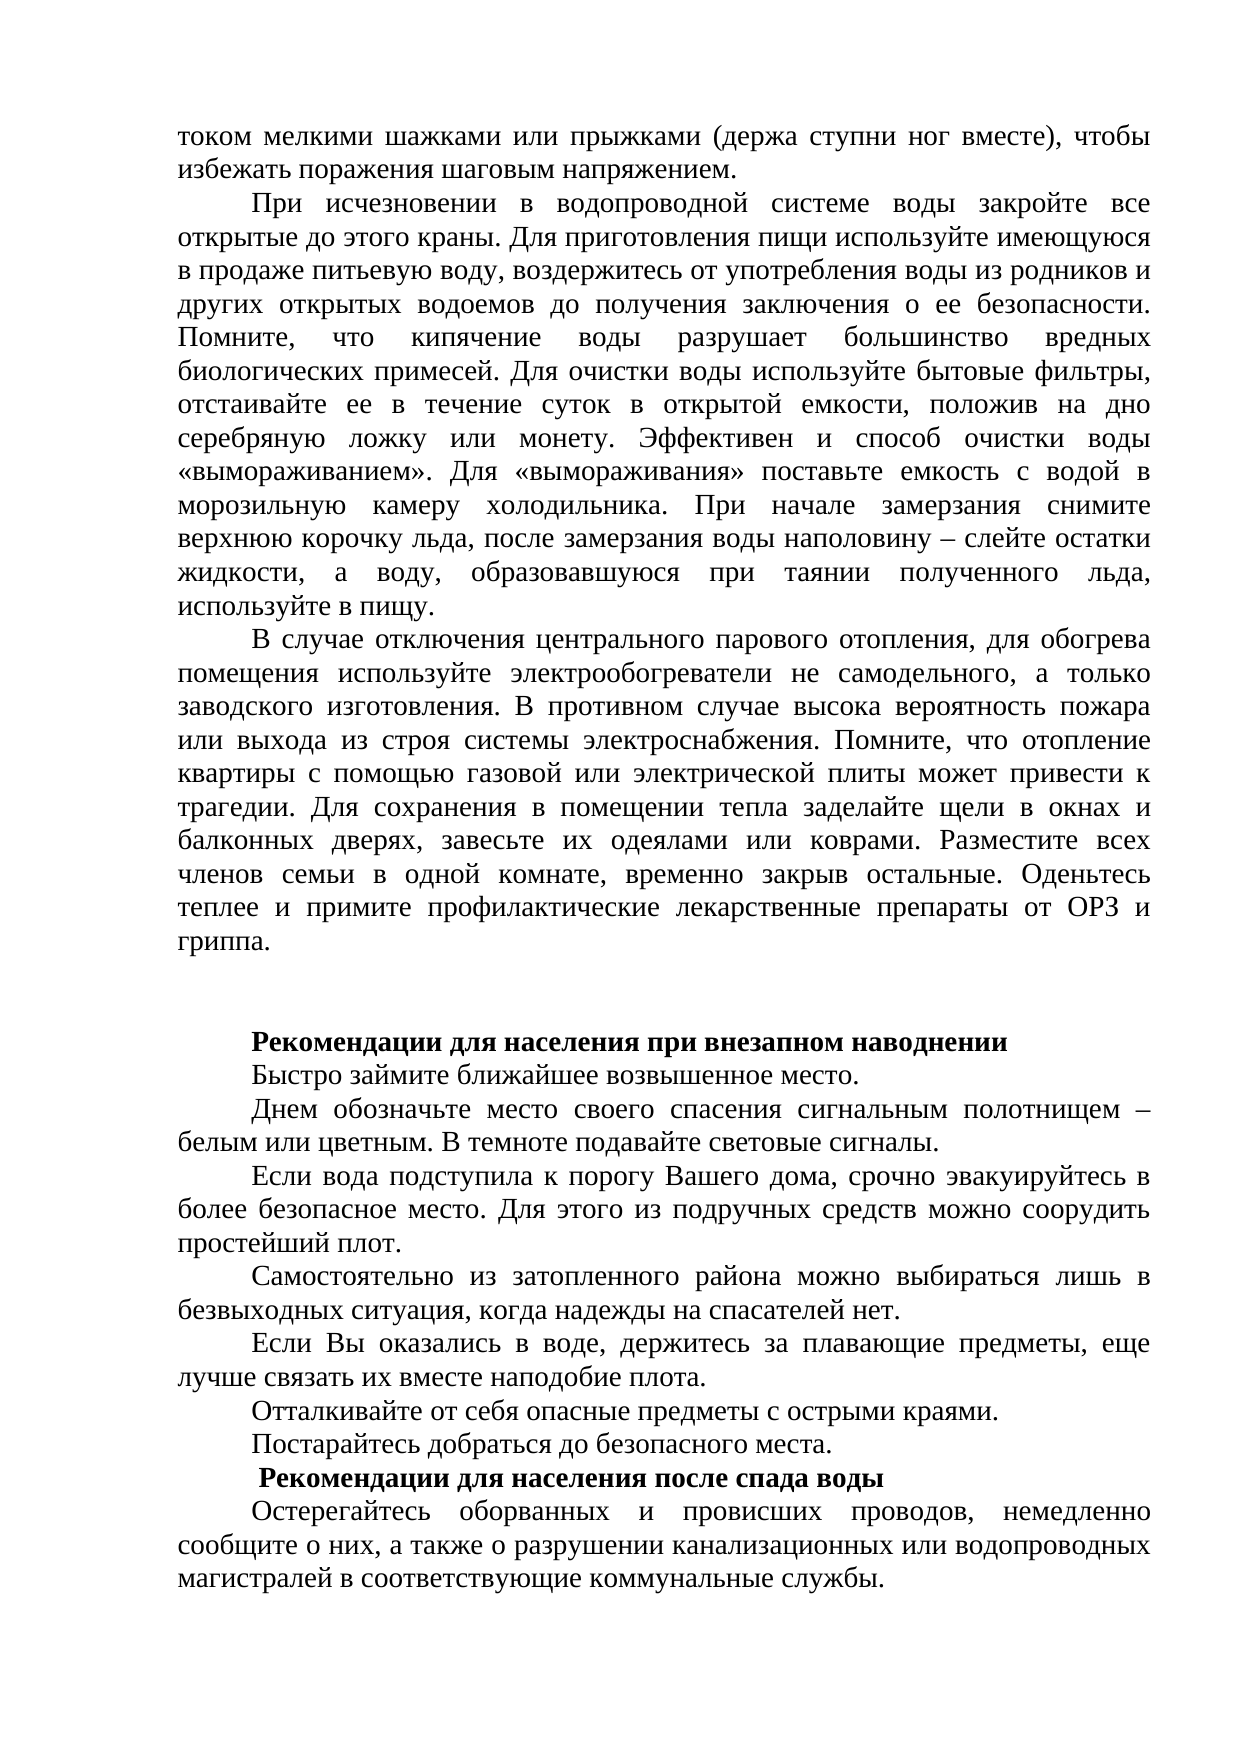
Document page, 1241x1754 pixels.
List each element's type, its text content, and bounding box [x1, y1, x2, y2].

text Самостоятельно из затопленного района можно выбираться лишь в безвыходных ситуация, когда надежды на спасателей нет. [177, 1258, 1152, 1326]
text При исчезновении в водопроводной системе воды закройте все открытые до этого краны. Для приготовления пищи используйте имеющуюся в продаже питьевую воду, воздержитесь от употребления воды из родников и других открытых водоемов до получения заключения о ее безопасности. Помните, что кипячение воды разрушает большинство вредных биологических примесей. Для очистки воды используйте бытовые фильтры, отстаивайте ее в течение суток в открытой емкости, положив на дно серебряную ложку или монету. Эффективен и способ очистки воды «вымораживанием». Для «вымораживания» поставьте емкость с водой в морозильную камеру холодильника. При начале замерзания снимите верхнюю корочку льда, после замерзания воды наполовину – слейте остатки жидкости, а воду, образовавшуюся при таянии полученного льда, используйте в пищу. [177, 185, 1152, 621]
text В случае отключения центрального парового отопления, для обогрева помещения используйте электрообогреватели не самодельного, а только заводского изготовления. В противном случае высока вероятность пожара или выхода из строя системы электроснабжения. Помните, что отопление квартиры с помощью газовой или электрической плиты может привести к трагедии. Для сохранения в помещении тепла заделайте щели в окнах и балконных дверях, завесьте их одеялами или коврами. Разместите всех членов семьи в одной комнате, временно закрыв остальные. Оденьтесь теплее и примите профилактические лекарственные препараты от ОРЗ и гриппа. [177, 621, 1152, 957]
text Рекомендации для населения после спада воды [177, 1460, 1152, 1493]
text Если Вы оказались в воде, держитесь за плавающие предметы, еще лучше связать их вместе наподобие плота. [177, 1326, 1152, 1393]
text Постарайтесь добраться до безопасного места. [177, 1426, 1152, 1460]
text Остерегайтесь оборванных и провисших проводов, немедленно сообщите о них, а также о разрушении канализационных или водопроводных магистралей в соответствующие коммунальные службы. [177, 1493, 1152, 1594]
text Если вода подступила к порогу Вашего дома, срочно эвакуируйтесь в более безопасное место. Для этого из подручных средств можно соорудить простейший плот. [177, 1158, 1152, 1258]
text Быстро займите ближайшее возвышенное место. [177, 1057, 1152, 1091]
text Днем обозначьте место своего спасения сигнальным полотнищем – белым или цветным. В темноте подавайте световые сигналы. [177, 1091, 1152, 1158]
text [177, 118, 1152, 185]
text Отталкивайте от себя опасные предметы с острыми краями. [177, 1393, 1152, 1426]
text Рекомендации для населения при внезапном наводнении [177, 1024, 1152, 1057]
